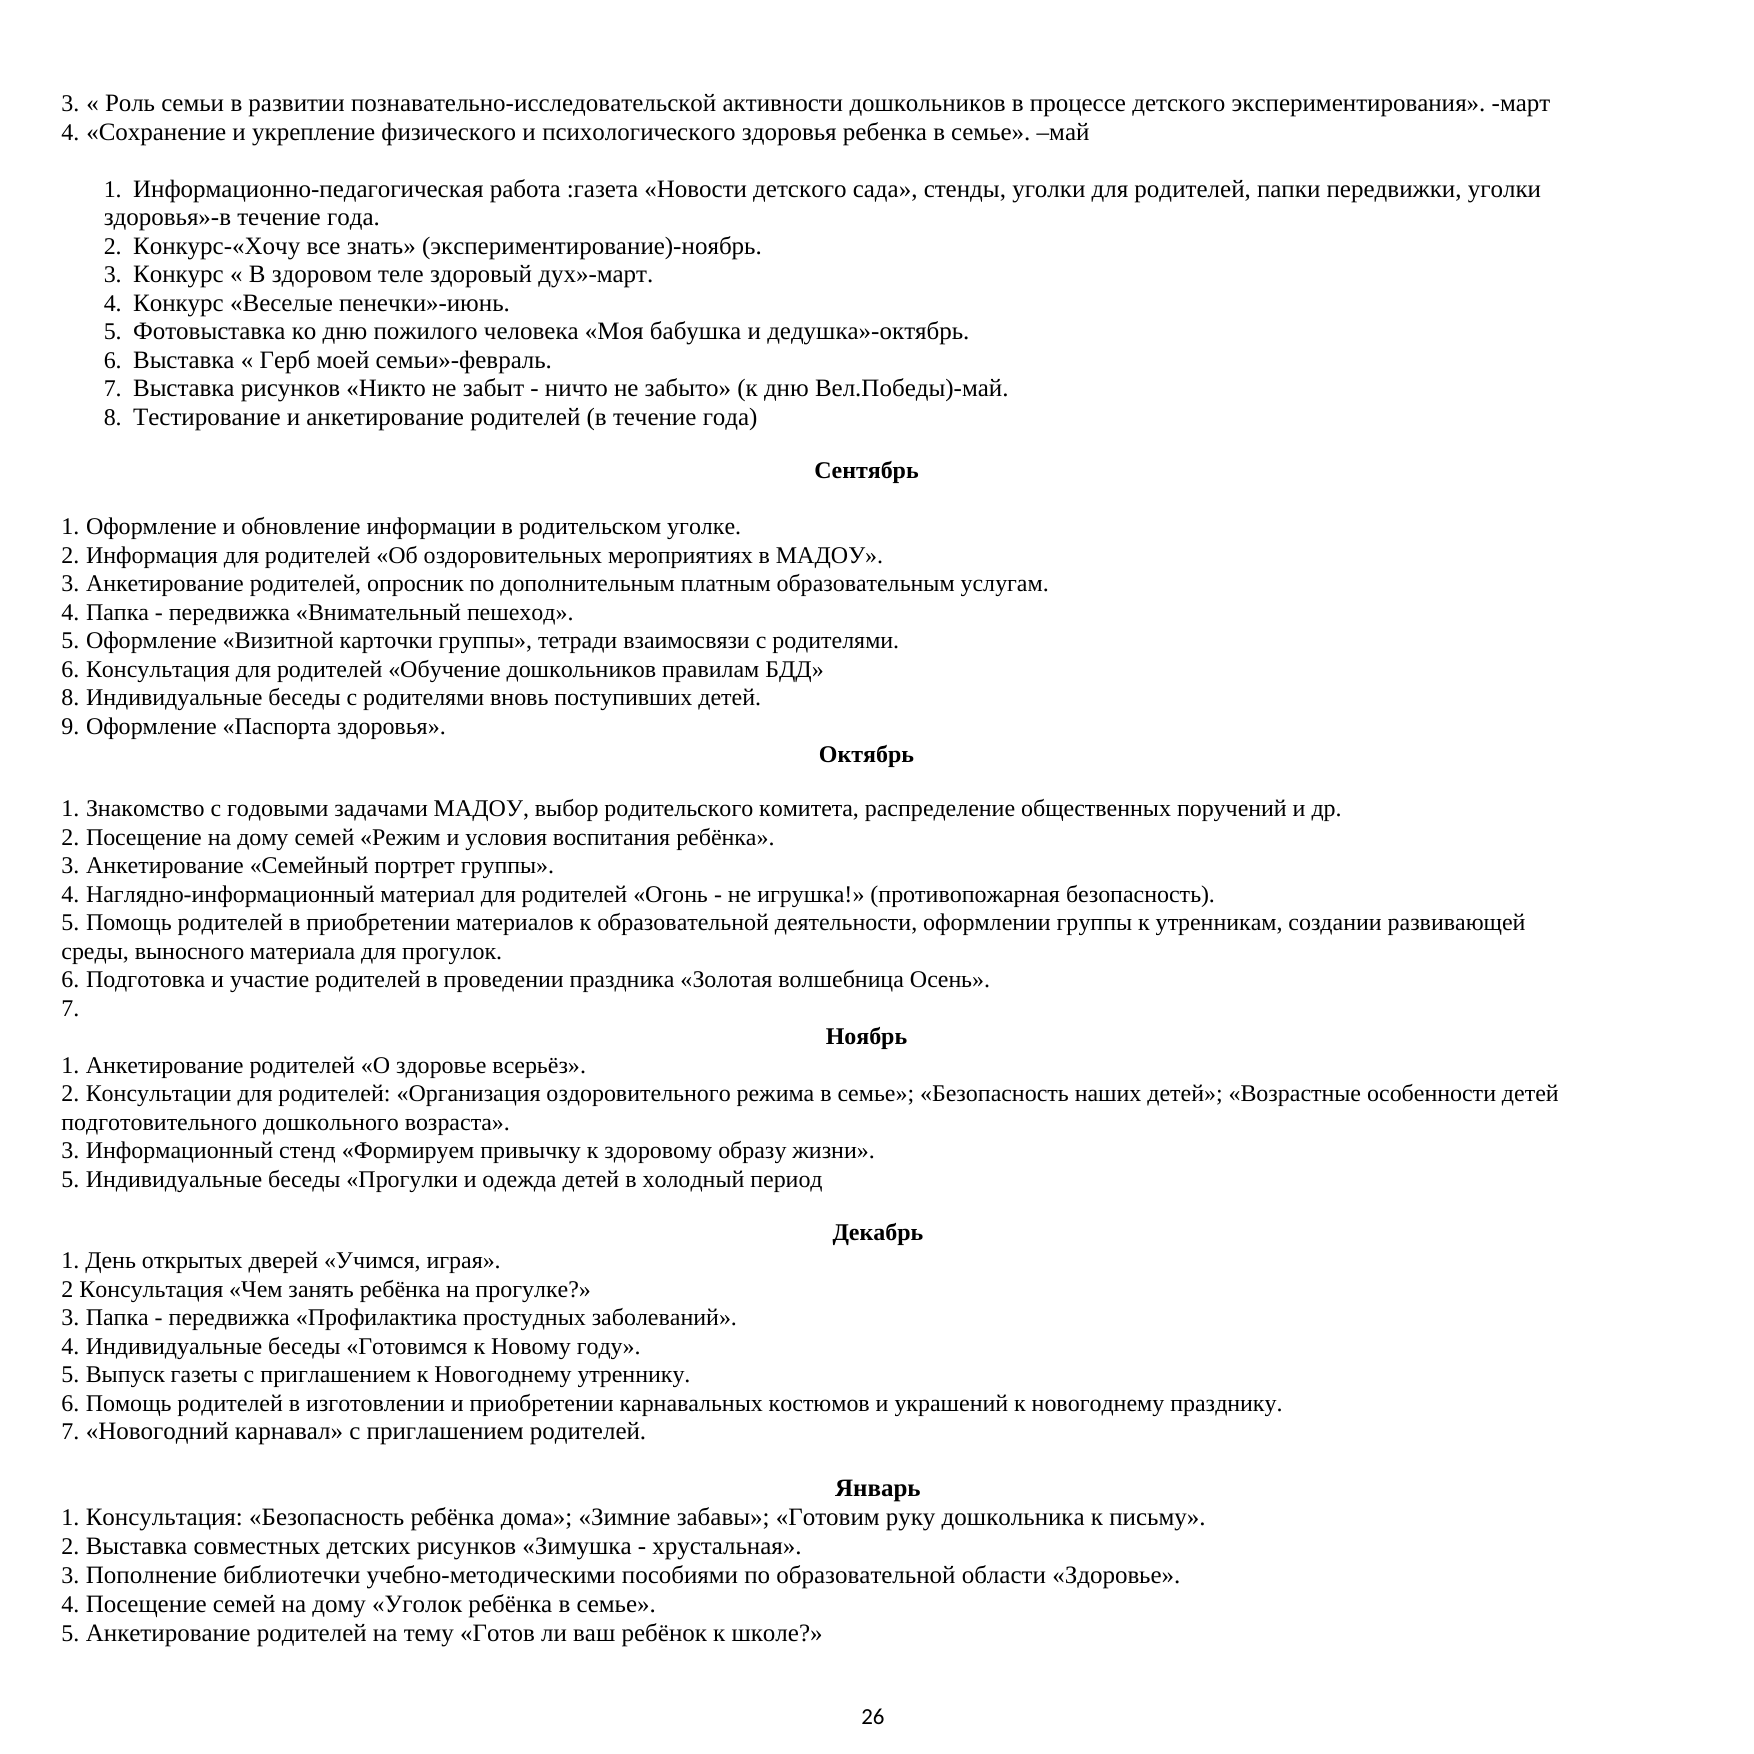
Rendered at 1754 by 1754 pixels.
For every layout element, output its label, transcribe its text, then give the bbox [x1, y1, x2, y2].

list Информационно-педагогическая работа :газета «Новости детского сада», стенды, уголки для родителей, папки передвижки, уголки здоровья»-в течение года. [103, 174, 1663, 231]
text Январь [69, 1474, 1686, 1502]
list Выставка рисунков «Никто не забыт - ничто не забыто» (к дню Вел.Победы)-май. [103, 374, 1686, 403]
list Информационный стенд «Формируем привычку к здоровому образу жизни». [61, 1136, 1686, 1164]
list Консультация: «Безопасность ребёнка дома»; «Зимние забавы»; «Готовим руку дошкольника к письму». [61, 1502, 1686, 1531]
text Октябрь [59, 740, 1673, 768]
list Помощь родителей в приобретении материалов к образовательной деятельности, оформлении группы к утренникам, создании развивающей среды, выносного материала для прогулок. [61, 908, 1557, 965]
list Папка - передвижка «Внимательный пешеход». [61, 597, 1686, 626]
list Выставка совместных детских рисунков «Зимушка - хрустальная». [61, 1531, 1686, 1560]
list Наглядно-информационный материал для родителей «Огонь - не игрушка!» (противопожарная безопасность). [61, 879, 1686, 908]
text 2 Консультация «Чем занять ребёнка на прогулке?» [61, 1274, 1686, 1303]
list Пополнение библиотечки учебно-методическими пособиями по образовательной области «Здоровье». [61, 1560, 1686, 1589]
list Выставка « Герб моей семьи»-февраль. [103, 346, 1686, 374]
text Ноябрь [59, 1022, 1673, 1050]
list Консультация для родителей «Обучение дошкольников правилам БДД» [61, 654, 1686, 683]
list Оформление «Паспорта здоровья». [61, 711, 1686, 740]
list Анкетирование родителей «О здоровье всерьёз». [61, 1050, 1686, 1079]
list «Сохранение и укрепление физического и психологического здоровья ребенка в семье». –май [61, 117, 1686, 146]
list Анкетирование родителей, опросник по дополнительным платным образовательным услугам. [61, 569, 1686, 597]
list «Новогодний карнавал» с приглашением родителей. [61, 1417, 1686, 1445]
list Папка - передвижка «Профилактика простудных заболеваний». [61, 1303, 1686, 1331]
list Оформление «Визитной карточки группы», тетради взаимосвязи с родителями. [61, 626, 1686, 654]
list Индивидуальные беседы «Готовимся к Новому году». [61, 1331, 1686, 1360]
list Тестирование и анкетирование родителей (в течение года) [103, 403, 1686, 431]
list Помощь родителей в изготовлении и приобретении карнавальных костюмов и украшений к новогоднему празднику. [61, 1388, 1686, 1417]
list « Роль семьи в развитии познавательно-исследовательской активности дошкольников в процессе детского экспериментирования». -март [61, 89, 1686, 117]
text Декабрь [69, 1222, 1686, 1246]
list Индивидуальные беседы с родителями вновь поступивших детей. [61, 683, 1686, 711]
list Посещение семей на дому «Уголок ребёнка в семье». [61, 1589, 1686, 1618]
list Анкетирование «Семейный портрет группы». [61, 851, 1686, 879]
list Подготовка и участие родителей в проведении праздника «Золотая волшебница Осень». [61, 965, 1686, 993]
list Знакомство с годовыми задачами МАДОУ, выбор родительского комитета, распределение общественных поручений и др. [61, 793, 1686, 822]
list Конкурс «Веселые пенечки»-июнь. [103, 288, 1686, 317]
text 1. День открытых дверей «Учимся, играя». [61, 1246, 1686, 1274]
list Конкурс-«Хочу все знать» (экспериментирование)-ноябрь. [103, 231, 1686, 260]
text Сентябрь [59, 460, 1673, 484]
list Индивидуальные беседы «Прогулки и одежда детей в холодный период [61, 1164, 1686, 1193]
list Анкетирование родителей на тему «Готов ли ваш ребёнок к школе?» [61, 1618, 1686, 1647]
list Конкурс « В здоровом теле здоровый дух»-март. [103, 260, 1686, 288]
list Выпуск газеты с приглашением к Новогоднему утреннику. [61, 1360, 1686, 1388]
list Информация для родителей «Об оздоровительных мероприятиях в МАДОУ». [61, 540, 1686, 569]
list Фотовыставка ко дню пожилого человека «Моя бабушка и дедушка»-октябрь. [103, 317, 1686, 346]
list Оформление и обновление информации в родительском уголке. [61, 512, 1686, 540]
list Консультации для родителей: «Организация оздоровительного режима в семье»; «Безопасность наших детей»; «Возрастные особенности детей подготовительного дошкольного возраста». [61, 1079, 1657, 1136]
list Посещение на дому семей «Режим и условия воспитания ребёнка». [61, 822, 1686, 851]
